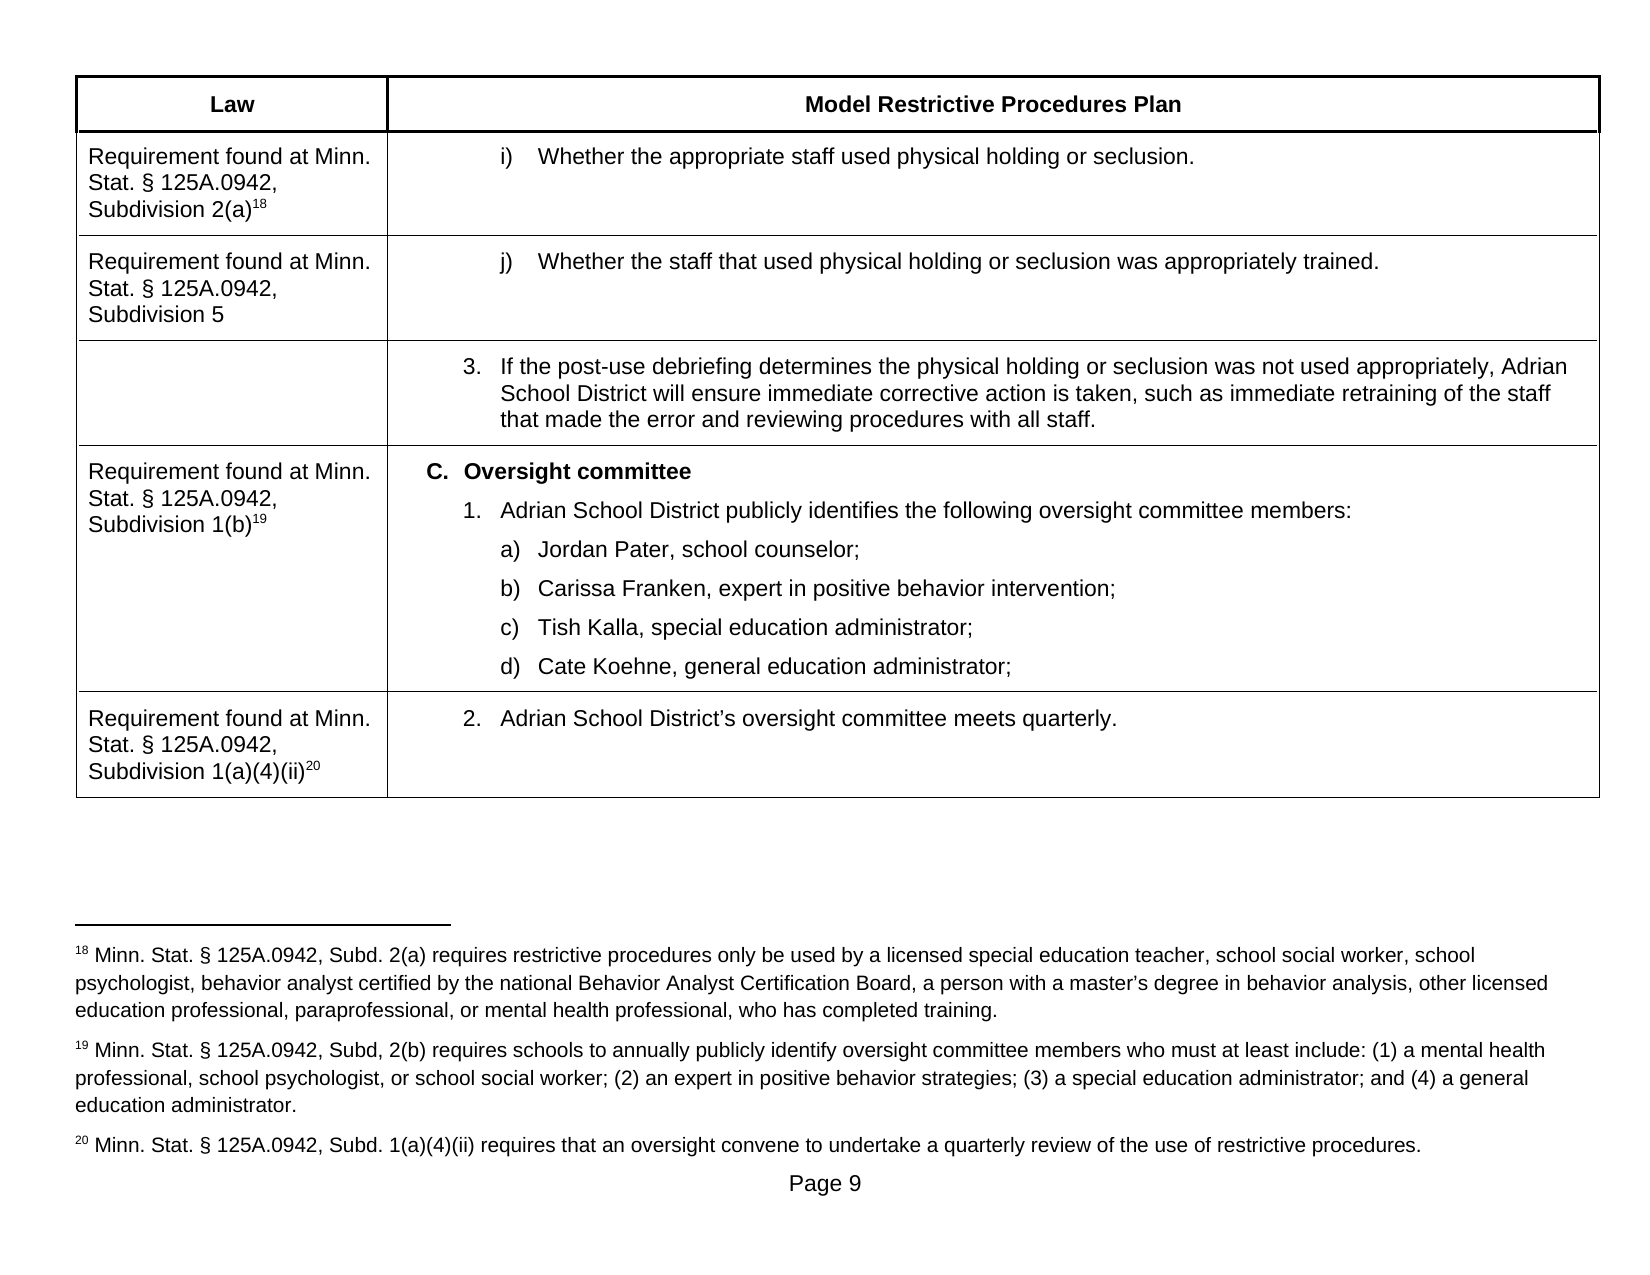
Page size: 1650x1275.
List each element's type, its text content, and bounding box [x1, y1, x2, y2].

table_cell 3. If the post-use debriefing determines the physical holding or seclusion was not used appropriately, Adrian School District will ensure immediate corrective action is taken, such as immediate retraining of the staff that made the error and reviewing procedures with all staff. [388, 340, 1599, 445]
table_cell Requirement found at Minn. Stat. § 125A.0942, Subdivision 2(a) [77, 130, 387, 234]
table_cell 2. Adrian School District’s oversight committee meets quarterly. [388, 691, 1599, 797]
table_cell C. Oversight committee 1. Adrian School District publicly identifies the following oversight committee members: a) Jordan Pater, school counselor; b) Carissa Franken, expert in positive behavior intervention; c) Tish Kalla, special education administrator; d) Cate Koehne, general education administrator; [388, 445, 1599, 691]
table_cell i) Whether the appropriate staff used physical holding or seclusion. [388, 130, 1599, 234]
table_cell Requirement found at Minn. Stat. § 125A.0942, Subdivision 1(a)(4)(ii) [77, 691, 387, 797]
table_header Model Restrictive Procedures Plan [389, 78, 1598, 129]
table_cell j) Whether the staff that used physical holding or seclusion was appropriately trained. [388, 235, 1599, 340]
table_cell Requirement found at Minn. Stat. § 125A.0942, Subdivision 5 [77, 235, 387, 340]
table_cell Requirement found at Minn. Stat. § 125A.0942, Subdivision 1(b) [77, 445, 387, 691]
table_header Law [78, 78, 386, 129]
table_cell [77, 340, 387, 445]
